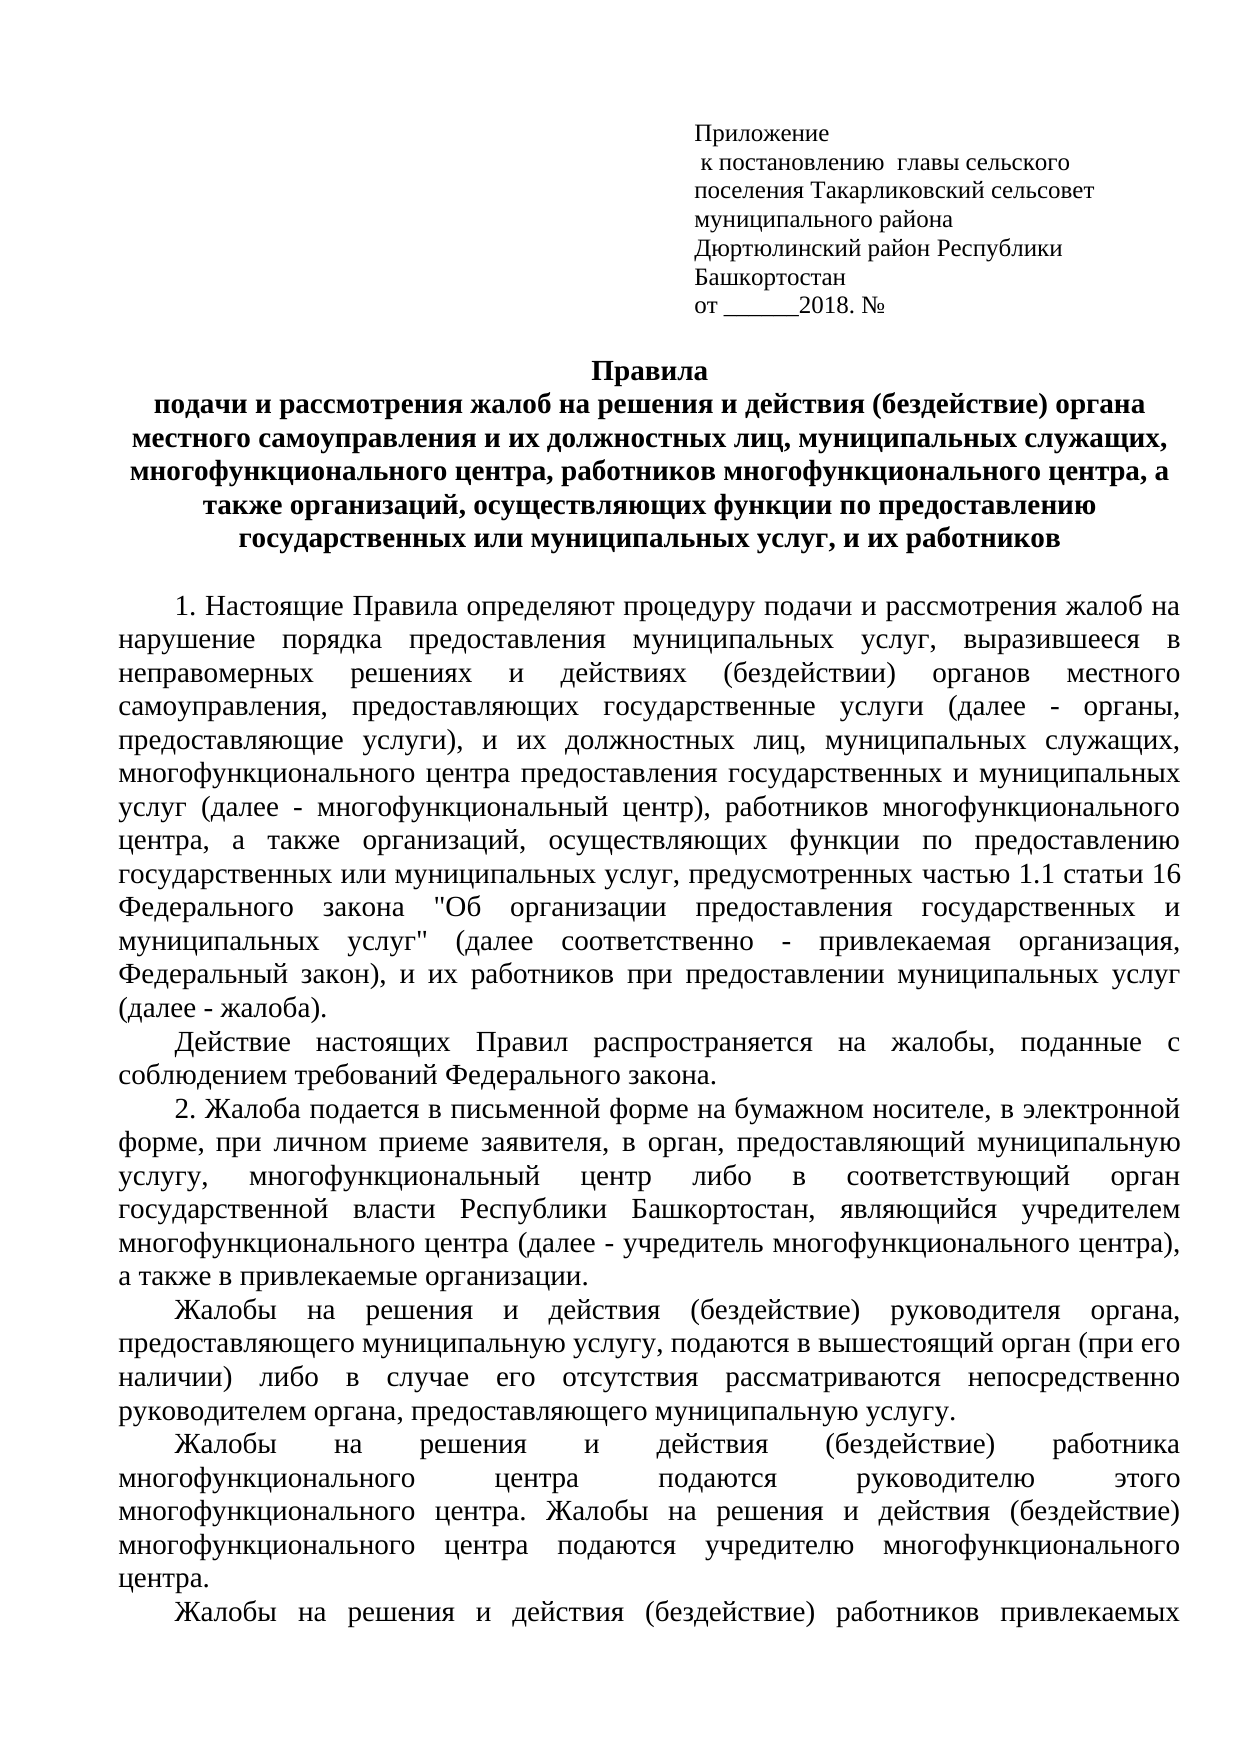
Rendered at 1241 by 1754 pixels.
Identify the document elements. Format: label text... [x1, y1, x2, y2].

text к постановлению главы сельского поселения Такарликовский сельсовет муниципального района [694, 147, 1181, 233]
text Действие настоящих Правил распространяется на жалобы, поданные с соблюдением требований Федерального закона. [118, 1024, 1181, 1091]
text Жалобы на решения и действия (бездействие) руководителя органа, предоставляющего муниципальную услугу, подаются в вышестоящий орган (при его наличии) либо в случае его отсутствия рассматриваются непосредственно руководителем органа, предоставляющего муниципальную услугу. [118, 1292, 1181, 1426]
text от ______2018. № [694, 291, 1181, 319]
text 2. Жалоба подается в письменной форме на бумажном носителе, в электронной форме, при личном приеме заявителя, в орган, предоставляющий муниципальную услугу, многофункциональный центр либо в соответствующий орган государственной власти Республики Башкортостан, являющийся учредителем многофункционального центра (далее - учредитель многофункционального центра), а также в привлекаемые организации. [118, 1091, 1181, 1292]
text Приложение [694, 118, 1181, 147]
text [118, 1594, 1181, 1627]
text Дюртюлинский район Республики Башкортостан [694, 233, 1181, 291]
text подачи и рассмотрения жалоб на решения и действия (бездействие) органа местного самоуправления и их должностных лиц, муниципальных служащих, многофункционального центра, работников многофункционального центра, а также организаций, осуществляющих функции по предоставлению государственных или муниципальных услуг, и их работников [118, 386, 1181, 554]
text Правила [118, 353, 1181, 386]
text Жалобы на решения и действия (бездействие) работника многофункционального центра подаются руководителю этого многофункционального центра. Жалобы на решения и действия (бездействие) многофункционального центра подаются учредителю многофункционального центра. [118, 1426, 1181, 1594]
text 1. Настоящие Правила определяют процедуру подачи и рассмотрения жалоб на нарушение порядка предоставления муниципальных услуг, выразившееся в неправомерных решениях и действиях (бездействии) органов местного самоуправления, предоставляющих государственные услуги (далее - органы, предоставляющие услуги), и их должностных лиц, муниципальных служащих, многофункционального центра предоставления государственных и муниципальных услуг (далее - многофункциональный центр), работников многофункционального центра, а также организаций, осуществляющих функции по предоставлению государственных или муниципальных услуг, предусмотренных частью 1.1 статьи 16 Федерального закона "Об организации предоставления государственных и муниципальных услуг" (далее соответственно - привлекаемая организация, Федеральный закон), и их работников при предоставлении муниципальных услуг (далее - жалоба). [118, 588, 1181, 1024]
